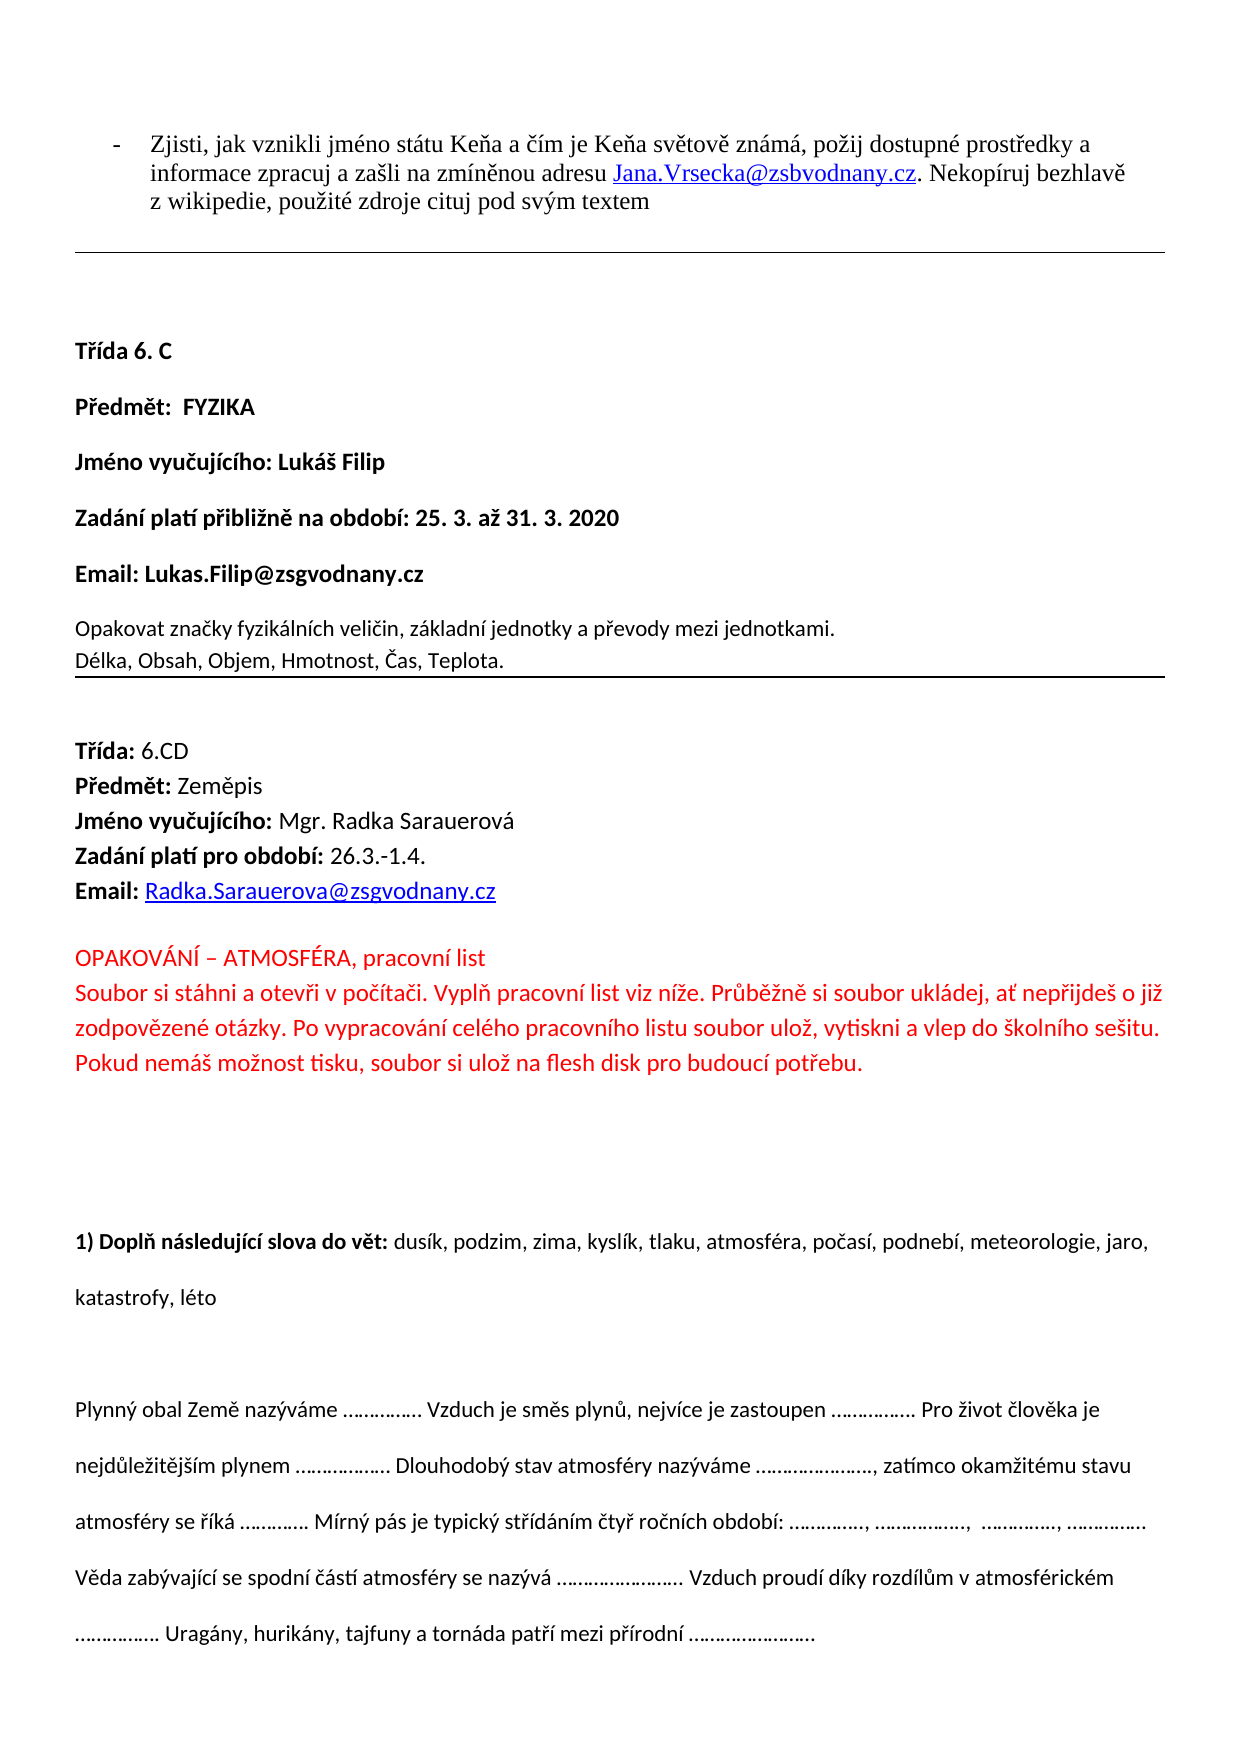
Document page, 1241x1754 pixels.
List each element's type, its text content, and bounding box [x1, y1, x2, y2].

text Předmět: Zeměpis [75, 770, 1165, 801]
text OPAKOVÁNÍ – ATMOSFÉRA, pracovní list [75, 910, 1165, 973]
text Plynný obal Země nazýváme …………… Vzduch je směs plynů, nejvíce je zastoupen ……………. Pro život člověka je nejdůležitějším plynem ……………… Dlouhodobý stav atmosféry nazýváme …………………., zatímco okamžitému stavu atmosféry se říká …………. Mírný pás je typický střídáním čtyř ročních období: ………….., …………….., ………….., …………… Věda zabývající se spodní částí atmosféry se nazývá …………………… Vzduch proudí díky rozdílům v atmosférickém ……………. Uragány, hurikány, tajfuny a tornáda patří mezi přírodní …………………… [75, 1395, 1165, 1647]
text Třída 6. C [75, 335, 1165, 365]
text Zadání platí přibližně na období: 25. 3. až 31. 3. 2020 [75, 502, 1165, 533]
text 1) Doplň následující slova do vět: dusík, podzim, zima, kyslík, tlaku, atmosféra, počasí, podnebí, meteorologie, jaro, katastrofy, léto [75, 1227, 1165, 1311]
text Soubor si stáhni a otevři v počítači. Vyplň pracovní list viz níže. Průběžně si soubor ukládej, ať nepřijdeš o již zodpovězené otázky. Po vypracování celého pracovního listu soubor ulož, vytiskni a vlep do školního sešitu. Pokud nemáš možnost tisku, soubor si ulož na flesh disk pro budoucí potřebu. [75, 978, 1165, 1078]
list Zjisti, jak vznikli jméno státu Keňa a čím je Keňa světově známá, požij dostupné prostředky a informace zpracuj a zašli na zmíněnou adresu Jana.Vrsecka@zsbvodnany.cz. Nekopíruj bezhlavě z wikipedie, použité zdroje cituj pod svým textem [112, 129, 1165, 215]
text Jméno vyučujícího: Mgr. Radka Sarauerová [75, 805, 1165, 836]
text Opakovat značky fyzikálních veličin, základní jednotky a převody mezi jednotkami. Délka, Obsah, Objem, Hmotnost, Čas, Teplota. [75, 614, 1165, 676]
text Třída: 6.CD [75, 735, 1165, 766]
text Předmět: FYZIKA [75, 391, 1165, 421]
text Email: Radka.Sarauerova@zsgvodnany.cz [75, 875, 1165, 906]
text Email: Lukas.Filip@zsgvodnany.cz [75, 558, 1165, 589]
text Zadání platí pro období: 26.3.-1.4. [75, 840, 1165, 871]
text Jméno vyučujícího: Lukáš Filip [75, 447, 1165, 477]
